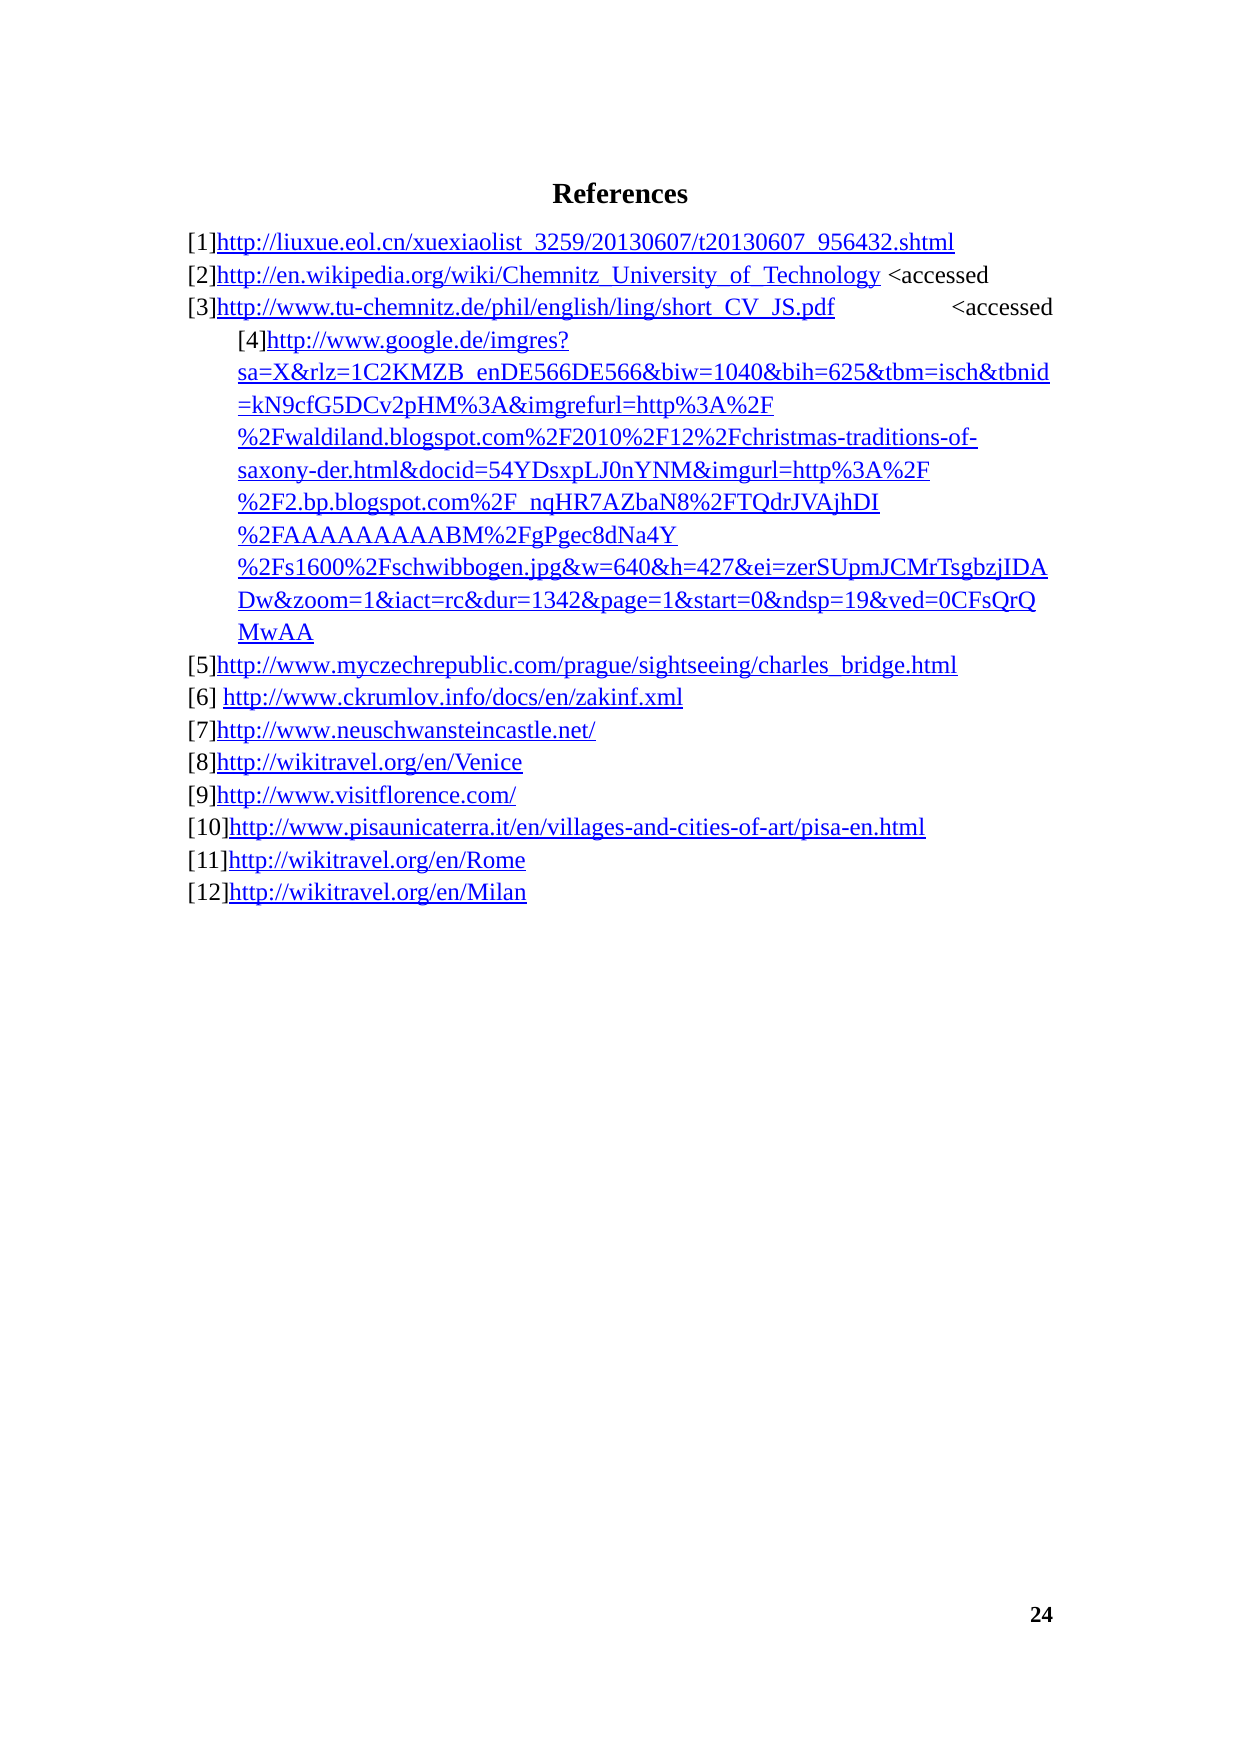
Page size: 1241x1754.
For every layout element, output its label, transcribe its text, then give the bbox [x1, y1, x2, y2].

text [5]http://www.myczechrepublic.com/prague/sightseeing/charles_bridge.html [187, 648, 1053, 681]
text [12]http://wikitravel.org/en/Milan [187, 876, 1053, 908]
text [8]http://wikitravel.org/en/Venice [187, 746, 1053, 778]
text [11]http://wikitravel.org/en/Rome [187, 843, 1053, 876]
text [6] http://www.ckrumlov.info/docs/en/zakinf.xml [187, 681, 1053, 713]
text [9]http://www.visitflorence.com/ [187, 778, 1053, 811]
text References [187, 161, 1053, 226]
text [2]http://en.wikipedia.org/wiki/Chemnitz_University_of_Technology <accessed [187, 258, 1053, 291]
text [1]http://liuxue.eol.cn/xuexiaolist_3259/20130607/t20130607_956432.shtml [187, 226, 1053, 258]
text [7]http://www.neuschwansteincastle.net/ [187, 713, 1053, 746]
text [10]http://www.pisaunicaterra.it/en/villages-and-cities-of-art/pisa-en.html [187, 811, 1053, 843]
text [3]http://www.tu-chemnitz.de/phil/english/ling/short_CV_JS.pdf <accessed [4]http://www.google.de/imgres?sa=X&rlz=1C2KMZB_enDE566DE566&biw=1040&bih=625&tbm=isch&tbnid=kN9cfG5DCv2pHM%3A&imgrefurl=http%3A%2F%2Fwaldiland.blogspot.com%2F2010%2F12%2Fchristmas-traditions-of-saxony-der.html&docid=54YDsxpLJ0nYNM&imgurl=http%3A%2F%2F2.bp.blogspot.com%2F_nqHR7AZbaN8%2FTQdrJVAjhDI%2FAAAAAAAAABM%2FgPgec8dNa4Y%2Fs1600%2Fschwibbogen.jpg&w=640&h=427&ei=zerSUpmJCMrTsgbzjIDADw&zoom=1&iact=rc&dur=1342&page=1&start=0&ndsp=19&ved=0CFsQrQMwAA [187, 291, 1053, 648]
